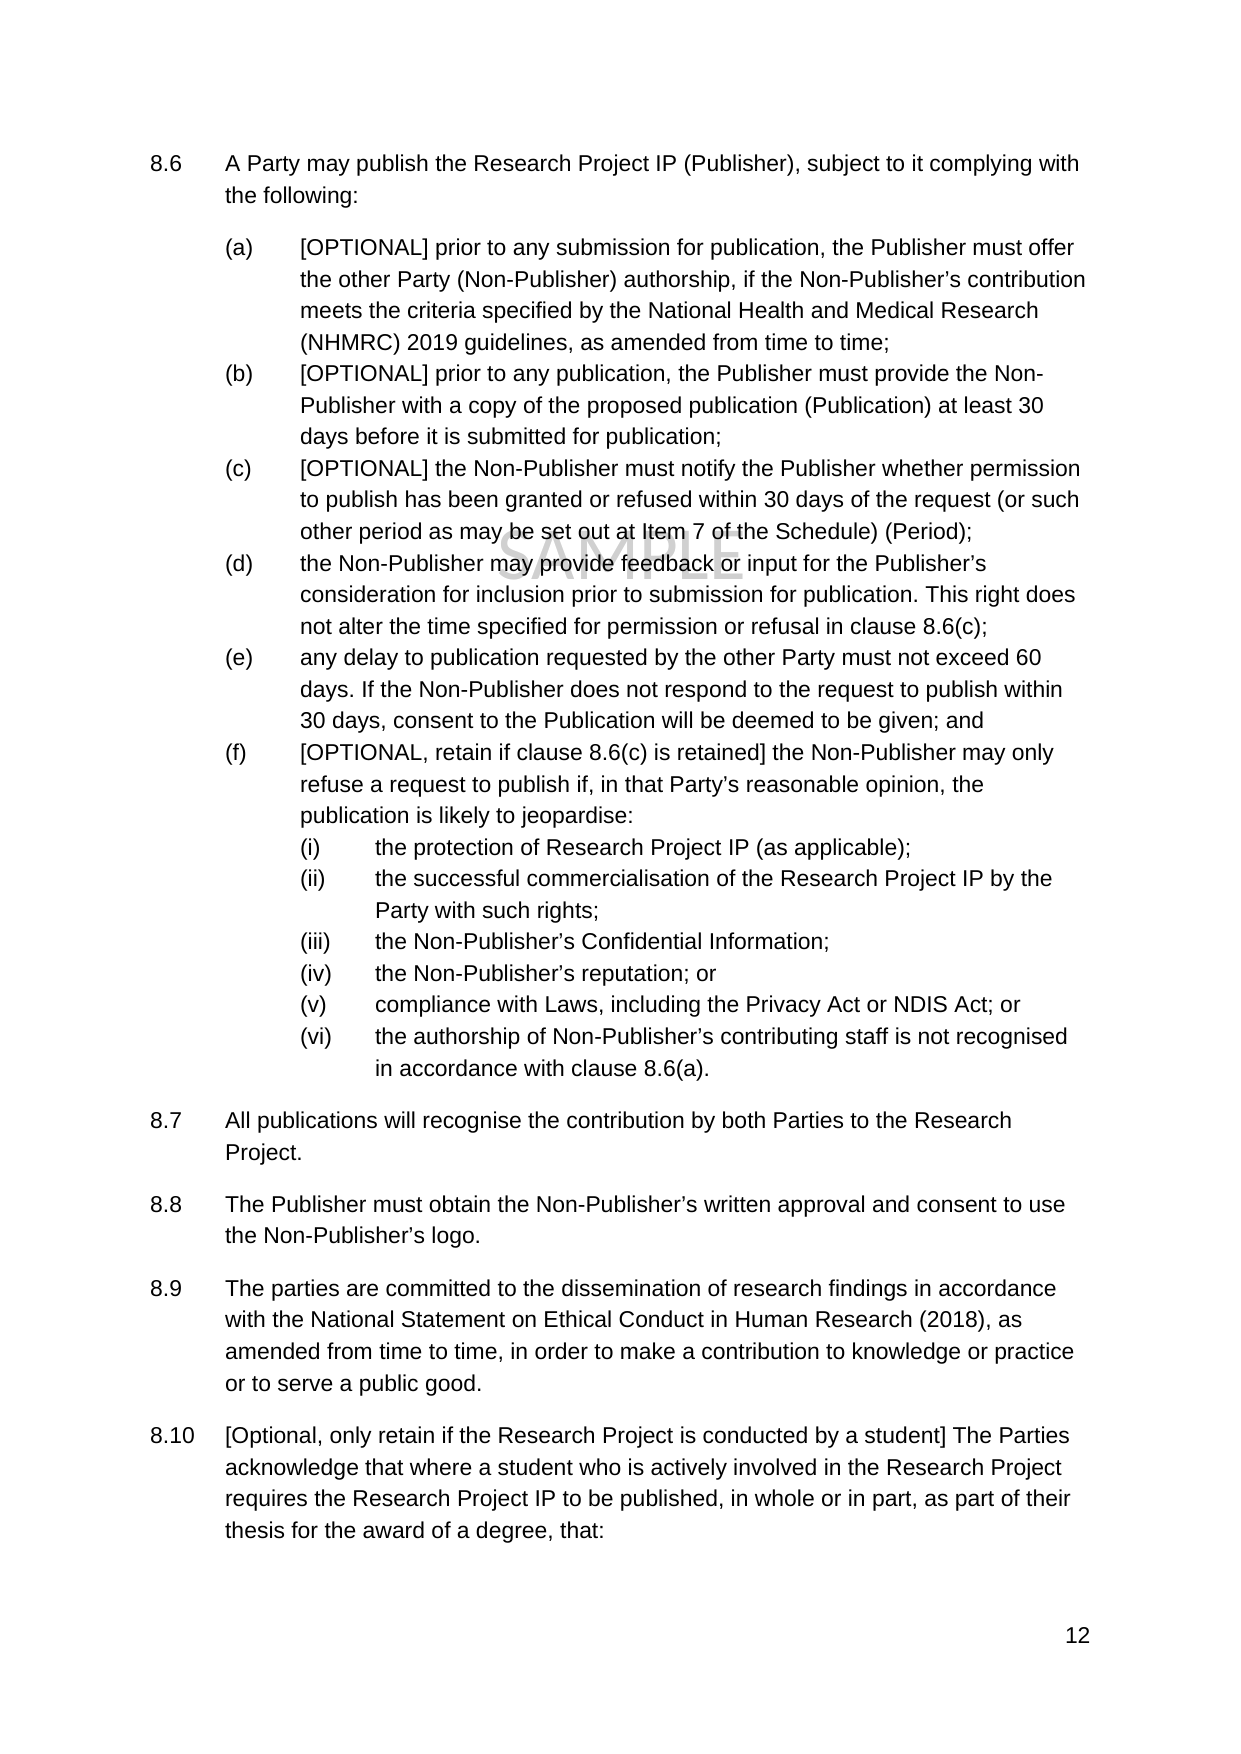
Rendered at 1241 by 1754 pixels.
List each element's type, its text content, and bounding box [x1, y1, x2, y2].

list the successful commercialisation of the Research Project IP by the Party with such rights; [300, 865, 1090, 923]
list [OPTIONAL, retain if clause 8.6(c) is retained] the Non-Publisher may only refuse a request to publish if, in that Party’s reasonable opinion, the publication is likely to jeopardise: [225, 739, 1090, 828]
text 8.7 All publications will recognise the contribution by both Parties to the Research Project. [150, 1107, 1090, 1165]
list [OPTIONAL] the Non-Publisher must notify the Publisher whether permission to publish has been granted or refused within 30 days of the request (or such other period as may be set out at Item 7 of the Schedule) (Period); [225, 455, 1090, 544]
list [OPTIONAL] prior to any submission for publication, the Publisher must offer the other Party (Non-Publisher) authorship, if the Non-Publisher’s contribution meets the criteria specified by the National Health and Medical Research (NHMRC) 2019 guidelines, as amended from time to time; [225, 234, 1090, 355]
text 8.9 The parties are committed to the dissemination of research findings in accordance with the National Statement on Ethical Conduct in Human Research (2018), as amended from time to time, in order to make a contribution to knowledge or practice or to serve a public good. [150, 1275, 1090, 1396]
list the authorship of Non-Publisher’s contributing staff is not recognised in accordance with clause 8.6(a). [300, 1023, 1090, 1081]
list the Non-Publisher’s Confidential Information; [300, 928, 1090, 955]
list any delay to publication requested by the other Party must not exceed 60 days. If the Non-Publisher does not respond to the request to publish within 30 days, consent to the Publication will be deemed to be given; and [225, 644, 1090, 734]
text 8.6 A Party may publish the Research Project IP (Publisher), subject to it complying with the following: [150, 150, 1090, 208]
list compliance with Laws, including the Privacy Act or NDIS Act; or [300, 991, 1090, 1018]
list the Non-Publisher’s reputation; or [300, 960, 1090, 986]
list the protection of Research Project IP (as applicable); [300, 834, 1090, 860]
list [OPTIONAL] prior to any publication, the Publisher must provide the Non-Publisher with a copy of the proposed publication (Publication) at least 30 days before it is submitted for publication; [225, 360, 1090, 450]
text 8.8 The Publisher must obtain the Non-Publisher’s written approval and consent to use the Non-Publisher’s logo. [150, 1191, 1090, 1249]
list the Non-Publisher may provide feedback or input for the Publisher’s consideration for inclusion prior to submission for publication. This right does not alter the time specified for permission or refusal in clause 8.6(c); [225, 549, 1090, 639]
text 8.10 [Optional, only retain if the Research Project is conducted by a student] The Parties acknowledge that where a student who is actively involved in the Research Project requires the Research Project IP to be published, in whole or in part, as part of their thesis for the award of a degree, that: [150, 1422, 1090, 1543]
